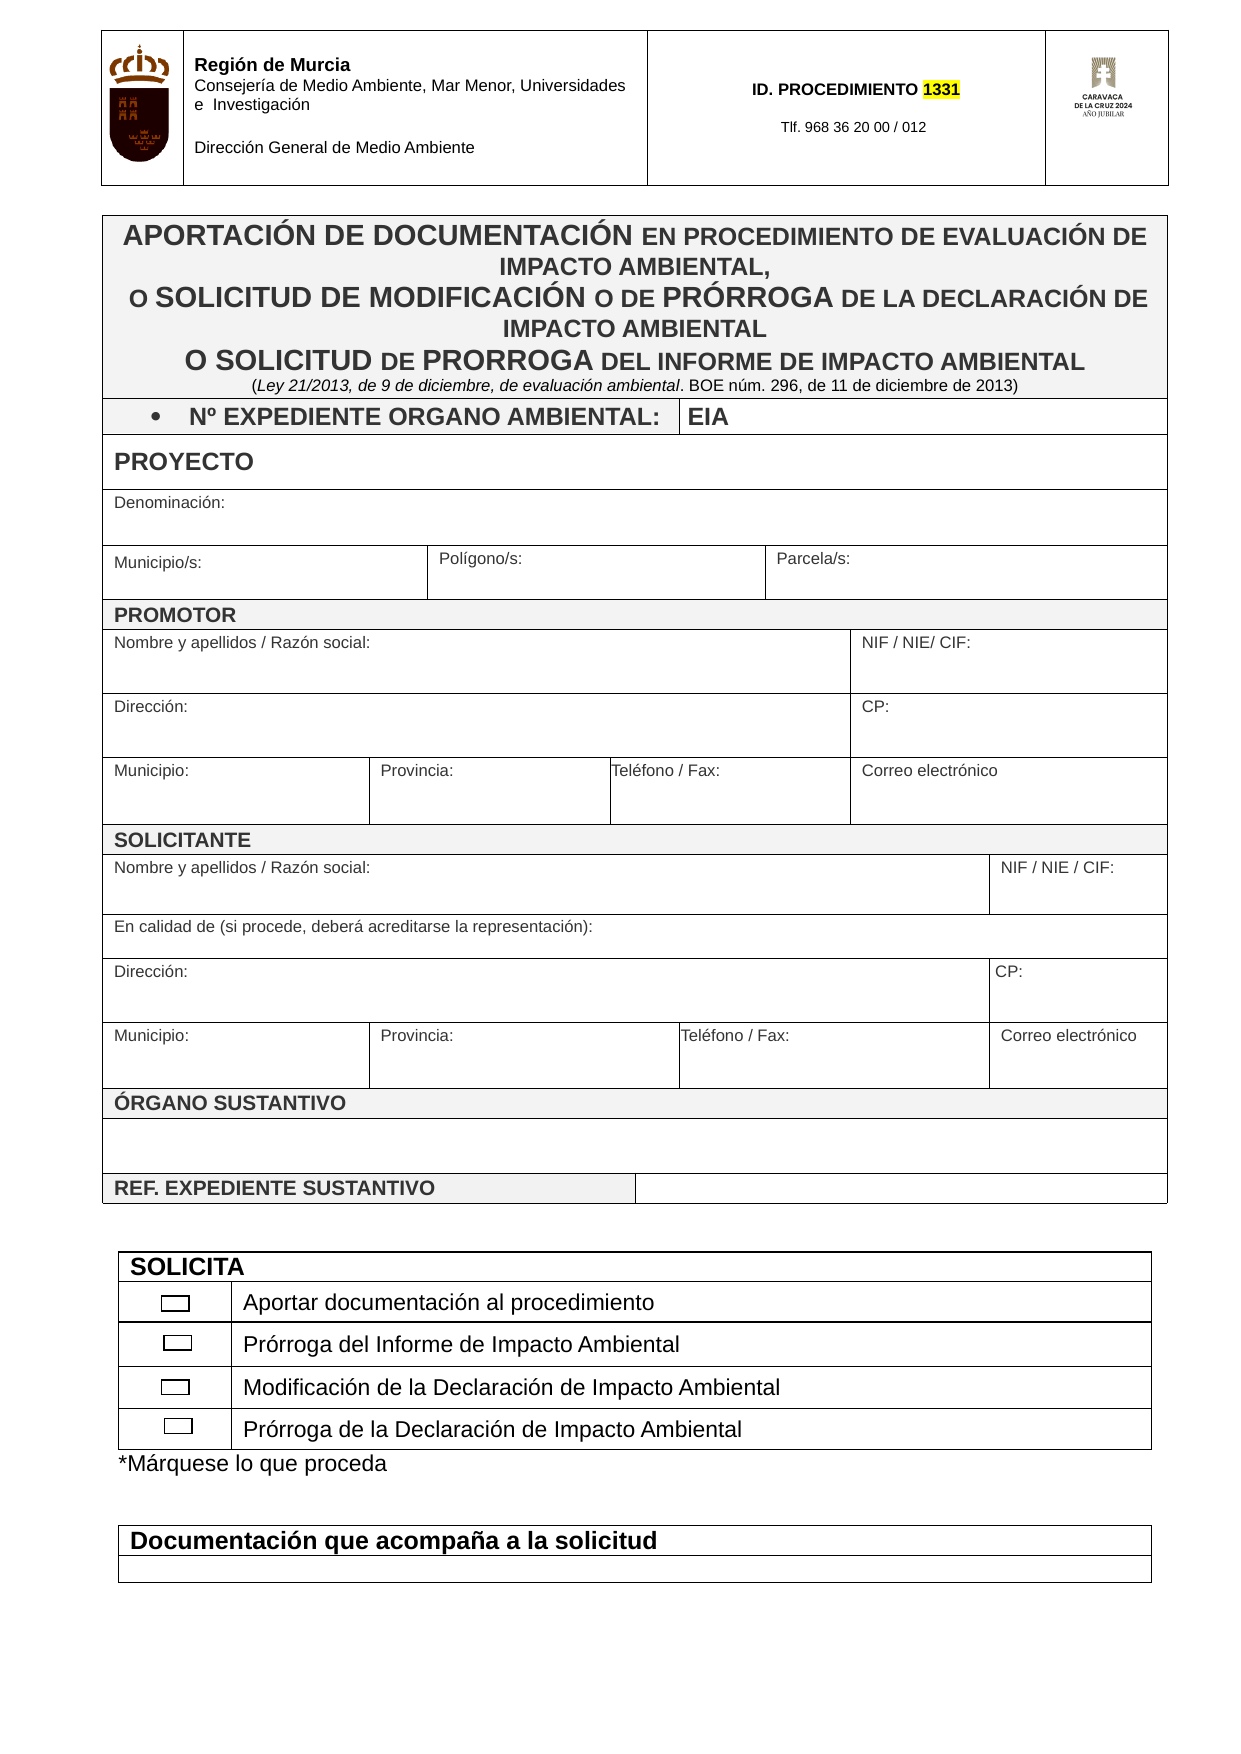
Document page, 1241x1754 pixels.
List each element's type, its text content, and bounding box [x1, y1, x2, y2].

table_cell [119, 1367, 231, 1407]
table_cell [119, 1409, 231, 1449]
table_cell SOLICITANTE [103, 825, 1167, 854]
table_header APORTACIÓN DE DOCUMENTACIÓN EN PROCEDIMIENTO DE EVALUACIÓN DE IMPACTO AMBIENTAL, O SOLICITUD DE MODIFICACIÓN O DE PRÓRROGA DE LA DECLARACIÓN DE IMPACTO AMBIENTAL O SOLICITUD DE PRORROGA DEL INFORME DE IMPACTO AMBIENTAL (Ley 21/2013, de 9 de diciembre, de evaluación ambiental. BOE núm. 296, de 11 de diciembre de 2013) [103, 216, 1167, 398]
table_cell Prórroga de la Declaración de Impacto Ambiental [232, 1409, 1151, 1449]
table_cell PROMOTOR [103, 600, 1167, 629]
table_cell Correo electrónico [990, 1023, 1167, 1088]
table_cell [636, 1174, 1167, 1203]
table_cell Municipio: [103, 758, 369, 824]
table_cell Municipio/s: [103, 546, 427, 599]
table_cell Teléfono / Fax: [680, 1023, 989, 1088]
picture [1056, 31, 1153, 167]
table_cell Nombre y apellidos / Razón social: [103, 630, 850, 693]
table_cell NIF / NIE/ CIF: [851, 630, 1167, 693]
table_cell Modificación de la Declaración de Impacto Ambiental [232, 1367, 1151, 1407]
table_cell REF. EXPEDIENTE SUSTANTIVO [103, 1174, 635, 1203]
text *Márquese lo que proceda [118, 1450, 1152, 1477]
table_cell Prórroga del Informe de Impacto Ambiental [232, 1323, 1151, 1366]
table_cell Teléfono / Fax: [611, 758, 850, 824]
table_header Documentación que acompaña a la solicitud [119, 1526, 1151, 1555]
table_cell Correo electrónico [851, 758, 1167, 824]
table_cell NIF / NIE / CIF: [990, 855, 1167, 913]
table_cell Parcela/s: [766, 546, 1167, 599]
table_cell [103, 1119, 1167, 1172]
table_cell ÓRGANO SUSTANTIVO [103, 1089, 1167, 1118]
table_cell En calidad de (si procede, deberá acreditarse la representación): [103, 915, 1167, 958]
table_cell EIA [680, 399, 1167, 433]
table_cell Dirección: [103, 959, 989, 1022]
table_cell Nombre y apellidos / Razón social: [103, 855, 989, 913]
table_cell PROYECTO [103, 435, 1167, 489]
table_cell Dirección: [103, 694, 850, 757]
table_cell Municipio: [103, 1023, 369, 1088]
table_header SOLICITA [119, 1253, 1151, 1281]
table_cell Polígono/s: [428, 546, 765, 599]
table_cell CP: [990, 959, 1167, 1022]
table_cell Denominación: [103, 490, 1167, 545]
table_cell Aportar documentación al procedimiento [232, 1282, 1151, 1321]
table_cell Nº EXPEDIENTE ORGANO AMBIENTAL: [103, 399, 679, 433]
table_cell CP: [851, 694, 1167, 757]
table_cell [119, 1323, 231, 1366]
table_cell [119, 1282, 231, 1321]
table_cell Provincia: [370, 758, 610, 824]
table_cell [119, 1556, 1151, 1582]
table_cell Provincia: [370, 1023, 679, 1088]
